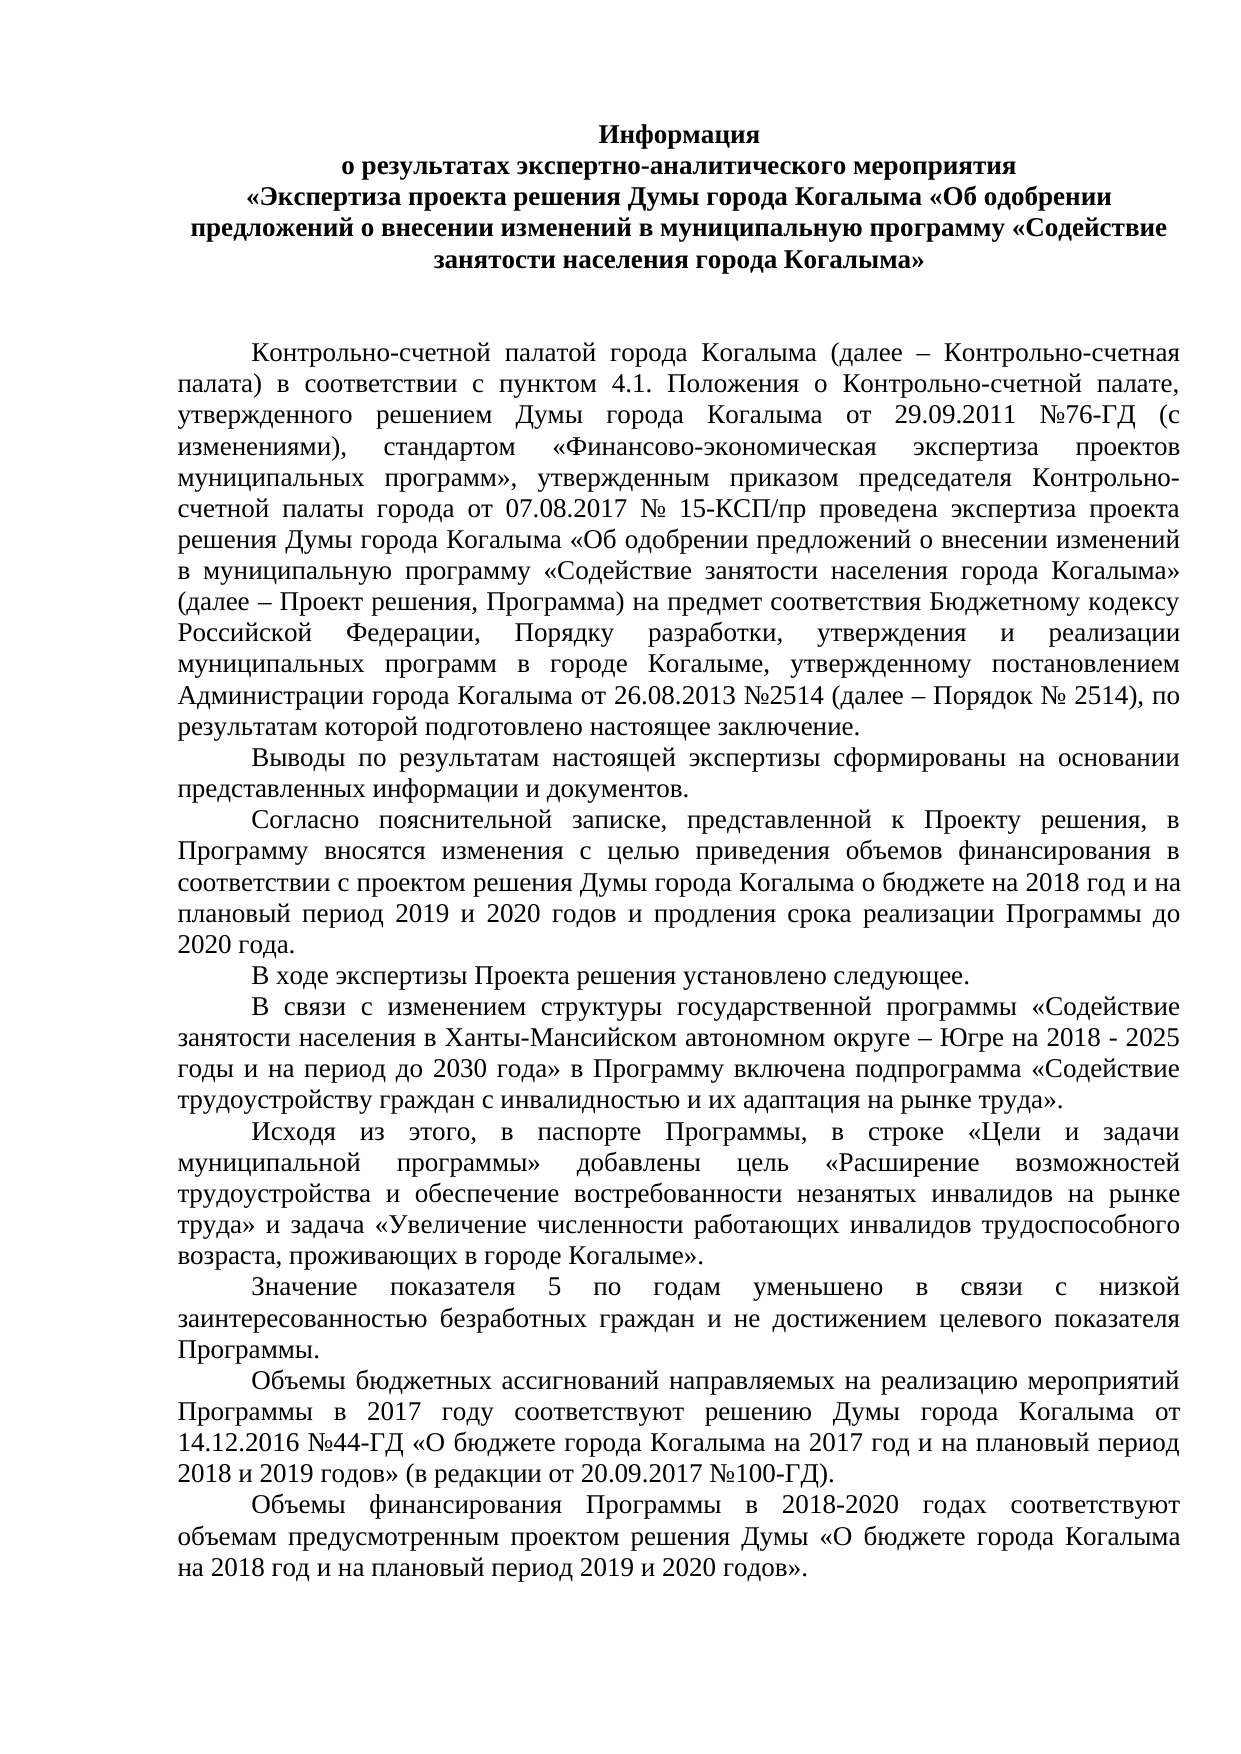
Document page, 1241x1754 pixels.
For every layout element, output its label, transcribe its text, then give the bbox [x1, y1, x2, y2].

text «Экспертиза проекта решения Думы города Когалыма «Об одобрении предложений о внесении изменений в муниципальную программу «Содействие занятости населения города Когалыма» [177, 180, 1181, 274]
text В связи с изменением структуры государственной программы «Содействие занятости населения в Ханты-Мансийском автономном округе – Югре на 2018 - 2025 годы и на период до 2030 года» в Программу включена подпрограмма «Содействие трудоустройству граждан с инвалидностью и их адаптация на рынке труда». [177, 990, 1181, 1115]
text Значение показателя 5 по годам уменьшено в связи с низкой заинтересованностью безработных граждан и не достижением целевого показателя Программы. [177, 1271, 1181, 1364]
text о результатах экспертно-аналитического мероприятия [177, 149, 1181, 180]
text В ходе экспертизы Проекта решения установлено следующее. [177, 959, 1181, 990]
text Объемы финансирования Программы в 2018-2020 годах соответствуют объемам предусмотренным проектом решения Думы «О бюджете города Когалыма на 2018 год и на плановый период 2019 и 2020 годов». [177, 1488, 1181, 1582]
text Объемы бюджетных ассигнований направляемых на реализацию мероприятий Программы в 2017 году соответствуют решению Думы города Когалыма от 14.12.2016 №44-ГД «О бюджете города Когалыма на 2017 год и на плановый период 2018 и 2019 годов» (в редакции от 20.09.2017 №100-ГД). [177, 1364, 1181, 1488]
text Информация [177, 118, 1181, 149]
text Согласно пояснительной записке, представленной к Проекту решения, в Программу вносятся изменения с целью приведения объемов финансирования в соответствии с проектом решения Думы города Когалыма о бюджете на 2018 год и на плановый период 2019 и 2020 годов и продления срока реализации Программы до 2020 года. [177, 803, 1181, 959]
text Исходя из этого, в паспорте Программы, в строке «Цели и задачи муниципальной программы» добавлены цель «Расширение возможностей трудоустройства и обеспечение востребованности незанятых инвалидов на рынке труда» и задача «Увеличение численности работающих инвалидов трудоспособного возраста, проживающих в городе Когалыме». [177, 1115, 1181, 1271]
text Выводы по результатам настоящей экспертизы сформированы на основании представленных информации и документов. [177, 741, 1181, 803]
text Контрольно-счетной палатой города Когалыма (далее – Контрольно-счетная палата) в соответствии с пунктом 4.1. Положения о Контрольно-счетной палате, утвержденного решением Думы города Когалыма от 29.09.2011 №76-ГД (с изменениями), стандартом «Финансово-экономическая экспертиза проектов муниципальных программ», утвержденным приказом председателя Контрольно-счетной палаты города от 07.08.2017 № 15-КСП/пр проведена экспертиза проекта решения Думы города Когалыма «Об одобрении предложений о внесении изменений в муниципальную программу «Содействие занятости населения города Когалыма» (далее – Проект решения, Программа) на предмет соответствия Бюджетному кодексу Российской Федерации, Порядку разработки, утверждения и реализации муниципальных программ в городе Когалыме, утвержденному постановлением Администрации города Когалыма от 26.08.2013 №2514 (далее – Порядок № 2514), по результатам которой подготовлено настоящее заключение. [177, 336, 1181, 741]
